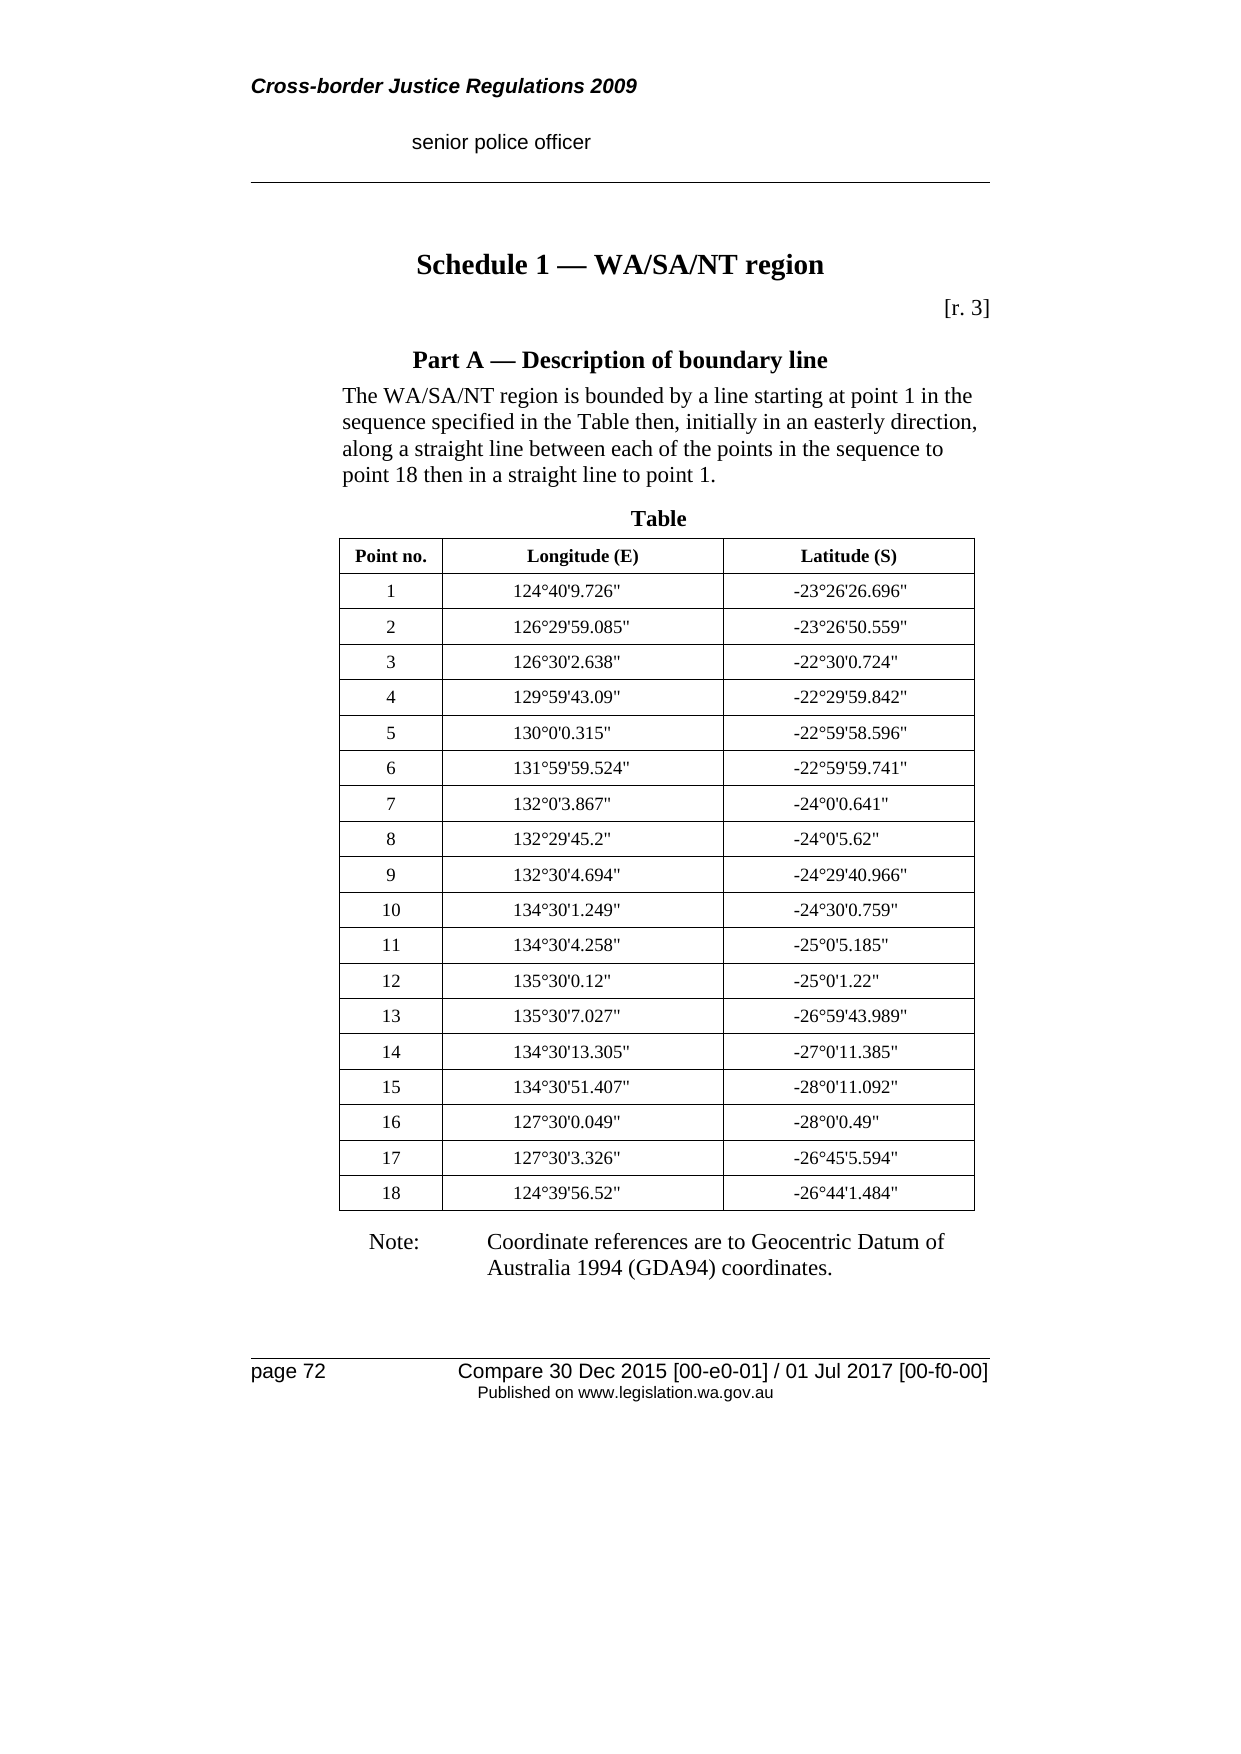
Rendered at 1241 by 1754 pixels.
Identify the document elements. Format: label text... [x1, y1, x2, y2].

table_cell 18 [340, 1176, 442, 1210]
table_cell 10 [340, 893, 442, 927]
table_cell 15 [340, 1070, 442, 1104]
table_cell 129°59'43.09" [443, 680, 723, 714]
table_cell 9 [340, 857, 442, 892]
table_cell 124°39'56.52" [443, 1176, 723, 1210]
table_cell 6 [340, 751, 442, 785]
table_cell -28°0'11.092" [724, 1070, 974, 1104]
table_cell 130°0'0.315" [443, 716, 723, 750]
table_cell -24°0'5.62" [724, 822, 974, 856]
table_cell 134°30'13.305" [443, 1034, 723, 1069]
table_cell 8 [340, 822, 442, 856]
subtitle Table [265, 504, 975, 531]
table_cell -26°45'5.594" [724, 1141, 974, 1175]
table_cell 16 [340, 1105, 442, 1139]
table_cell -24°30'0.759" [724, 893, 974, 927]
table_cell -22°29'59.842" [724, 680, 974, 714]
table_header Longitude (E) [443, 539, 723, 573]
text [r. 3] [251, 293, 990, 320]
table_cell 135°30'0.12" [443, 964, 723, 998]
table_cell 132°0'3.867" [443, 786, 723, 821]
table_cell -22°59'58.596" [724, 716, 974, 750]
table_cell 124°40'9.726" [443, 574, 723, 608]
table_cell 13 [340, 999, 442, 1033]
table_cell 134°30'51.407" [443, 1070, 723, 1104]
table_cell 134°30'1.249" [443, 893, 723, 927]
table_cell 1 [340, 574, 442, 608]
table_cell -24°0'0.641" [724, 786, 974, 821]
table_cell -28°0'0.49" [724, 1105, 974, 1139]
table_cell 2 [340, 609, 442, 644]
table_cell 5 [340, 716, 442, 750]
table_cell 3 [340, 645, 442, 679]
table_cell 12 [340, 964, 442, 998]
table_cell 132°29'45.2" [443, 822, 723, 856]
table_cell -23°26'50.559" [724, 609, 974, 644]
table_cell 131°59'59.524" [443, 751, 723, 785]
table_cell 127°30'3.326" [443, 1141, 723, 1175]
text Note: Coordinate references are to Geocentric Datum of Australia 1994 (GDA94) coordinates. [251, 1228, 990, 1281]
table_cell 126°30'2.638" [443, 645, 723, 679]
subtitle Part A — Description of boundary line [251, 345, 990, 374]
table_cell 17 [340, 1141, 442, 1175]
table_cell -25°0'5.185" [724, 928, 974, 962]
table_cell 126°29'59.085" [443, 609, 723, 644]
table_header Latitude (S) [724, 539, 974, 573]
table_cell 132°30'4.694" [443, 857, 723, 892]
table_cell -22°59'59.741" [724, 751, 974, 785]
table_cell 135°30'7.027" [443, 999, 723, 1033]
table_cell 14 [340, 1034, 442, 1069]
table_cell 4 [340, 680, 442, 714]
table_cell -25°0'1.22" [724, 964, 974, 998]
table_cell -23°26'26.696" [724, 574, 974, 608]
table_cell 134°30'4.258" [443, 928, 723, 962]
table_cell 127°30'0.049" [443, 1105, 723, 1139]
text The WA/SA/NT region is bounded by a line starting at point 1 in the sequence specified in the Table then, initially in an easterly direction, along a straight line between each of the points in the sequence to point 18 then in a straight line to point 1. [342, 382, 990, 487]
table_cell -24°29'40.966" [724, 857, 974, 892]
subtitle Schedule 1 — WA/SA/NT region [251, 247, 990, 281]
table_cell -26°59'43.989" [724, 999, 974, 1033]
table_cell -22°30'0.724" [724, 645, 974, 679]
table_cell -26°44'1.484" [724, 1176, 974, 1210]
table_header Point no. [340, 539, 442, 573]
table_cell 11 [340, 928, 442, 962]
table_cell -27°0'11.385" [724, 1034, 974, 1069]
table_cell 7 [340, 786, 442, 821]
